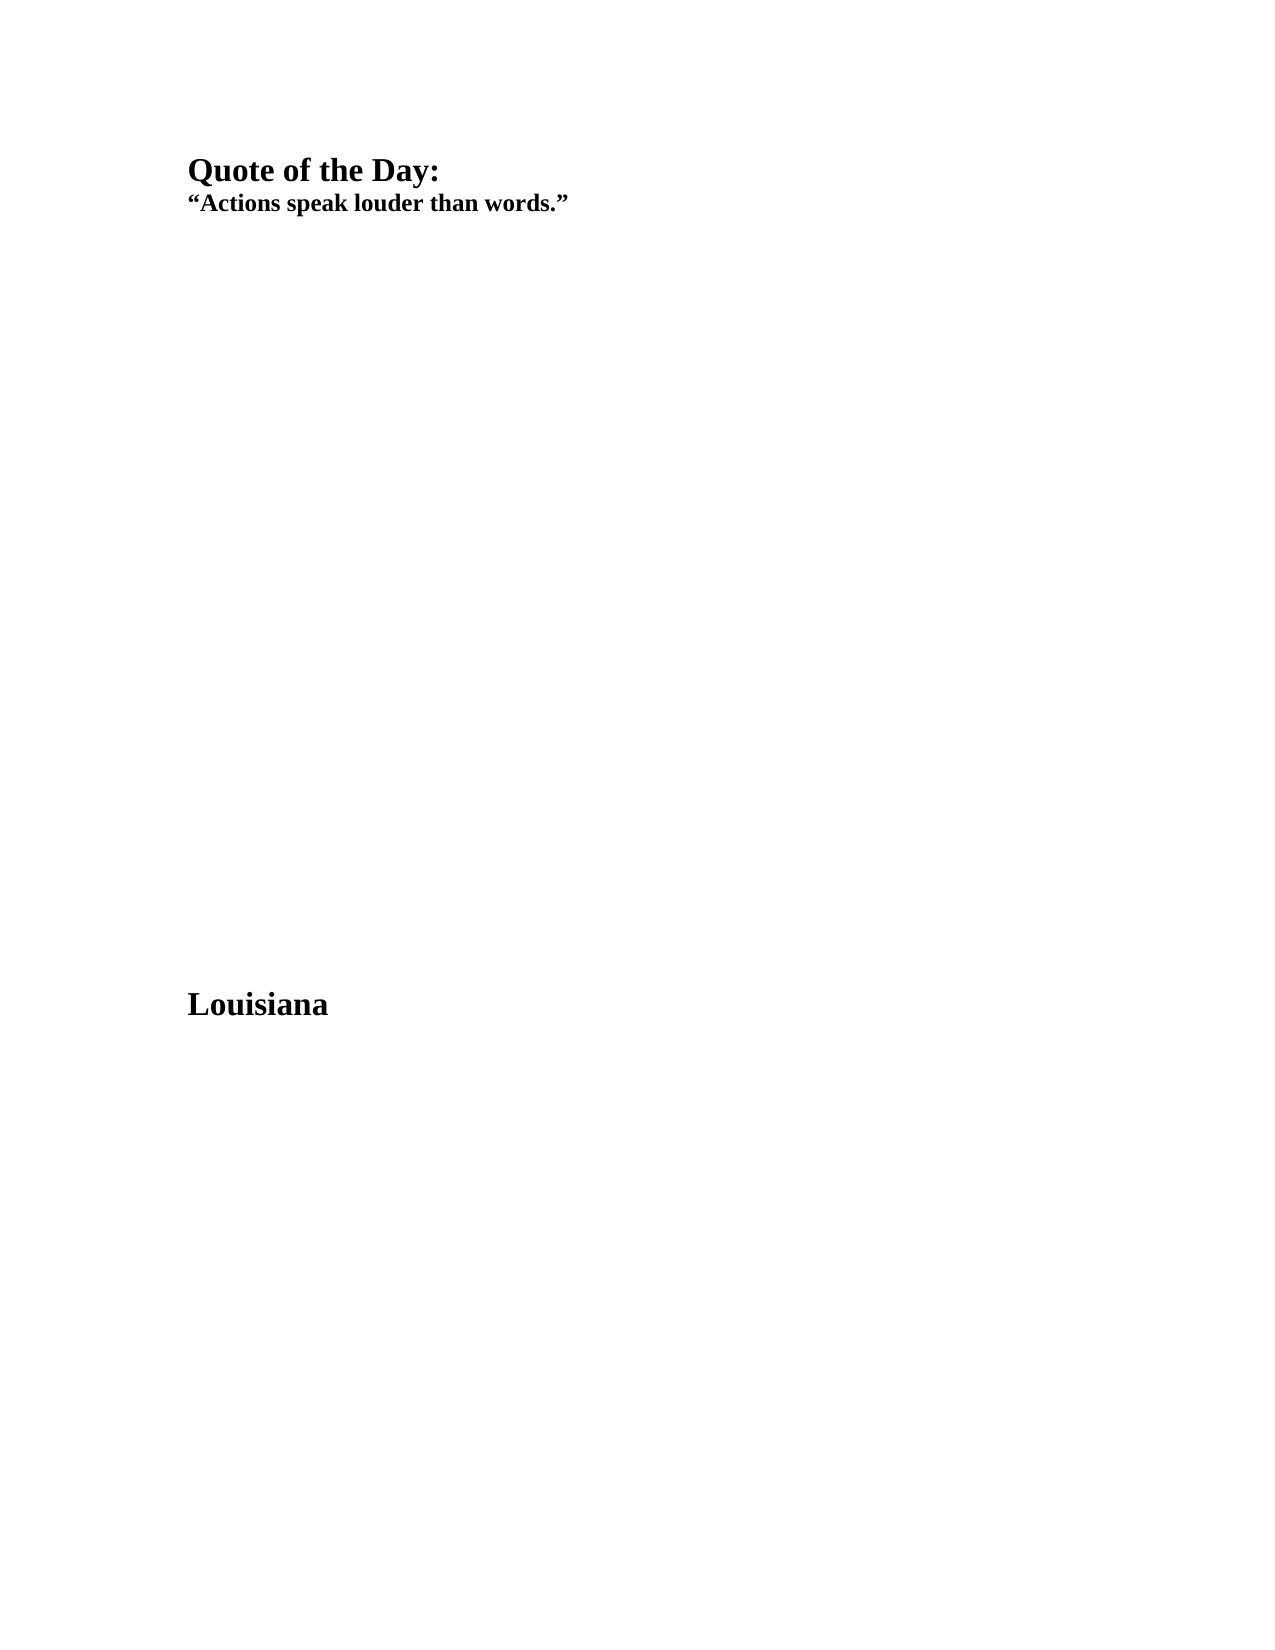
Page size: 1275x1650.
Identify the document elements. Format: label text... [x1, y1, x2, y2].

text Louisiana [187, 984, 1087, 1022]
text “Actions speak louder than words.” [187, 188, 1087, 217]
text Quote of the Day: [187, 150, 1087, 188]
